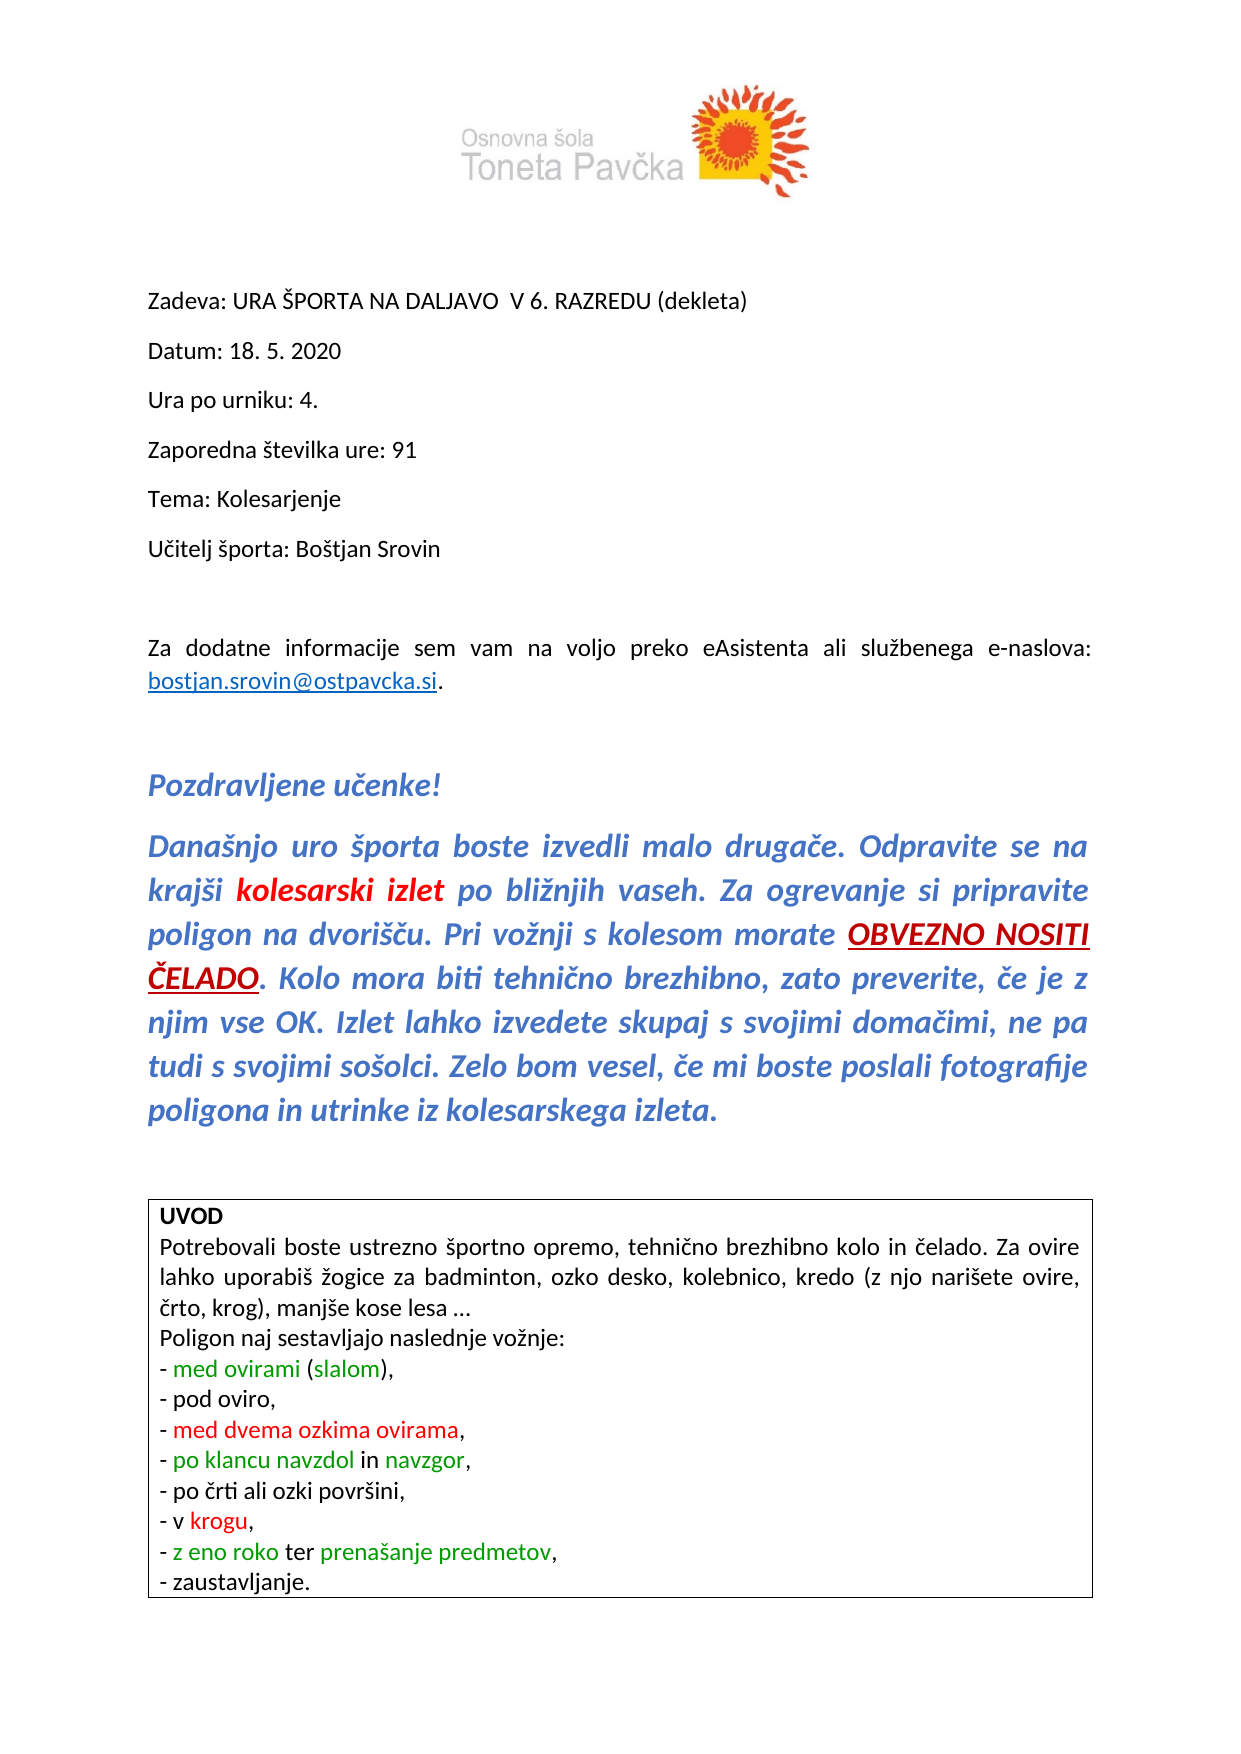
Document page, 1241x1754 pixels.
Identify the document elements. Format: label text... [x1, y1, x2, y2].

text Zadeva: URA ŠPORTA NA DALJAVO V 6. RAZREDU (dekleta) [148, 285, 1093, 316]
text Pozdravljene učenke! [148, 764, 1093, 805]
text Ura po urniku: 4. [148, 384, 1093, 415]
text Tema: Kolesarjenje [148, 484, 1093, 514]
text Datum: 18. 5. 2020 [148, 335, 1093, 365]
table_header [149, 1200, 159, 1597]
text Učitelj športa: Boštjan Srovin [148, 533, 1093, 564]
picture [381, 73, 860, 211]
text Za dodatne informacije sem vam na voljo preko eAsistenta ali službenega e-naslova: bostjan.srovin@ostpavcka.si. [148, 663, 1093, 696]
text Današnjo uro športa boste izvedli malo drugače. Odpravite se na krajši kolesarski izlet po bližnjih vaseh. Za ogrevanje si pripravite poligon na dvorišču. Pri vožnji s kolesom morate OBVEZNO NOSITI ČELADO. Kolo mora biti tehnično brezhibno, zato preverite, če je z njim vse OK. Izlet lahko izvedete skupaj s svojimi domačimi, ne pa tudi s svojimi sošolci. Zelo bom vesel, če mi boste poslali fotografije poligona in utrinke iz kolesarskega izleta. [148, 825, 1093, 1129]
text Zaporedna številka ure: 91 [148, 434, 1093, 464]
